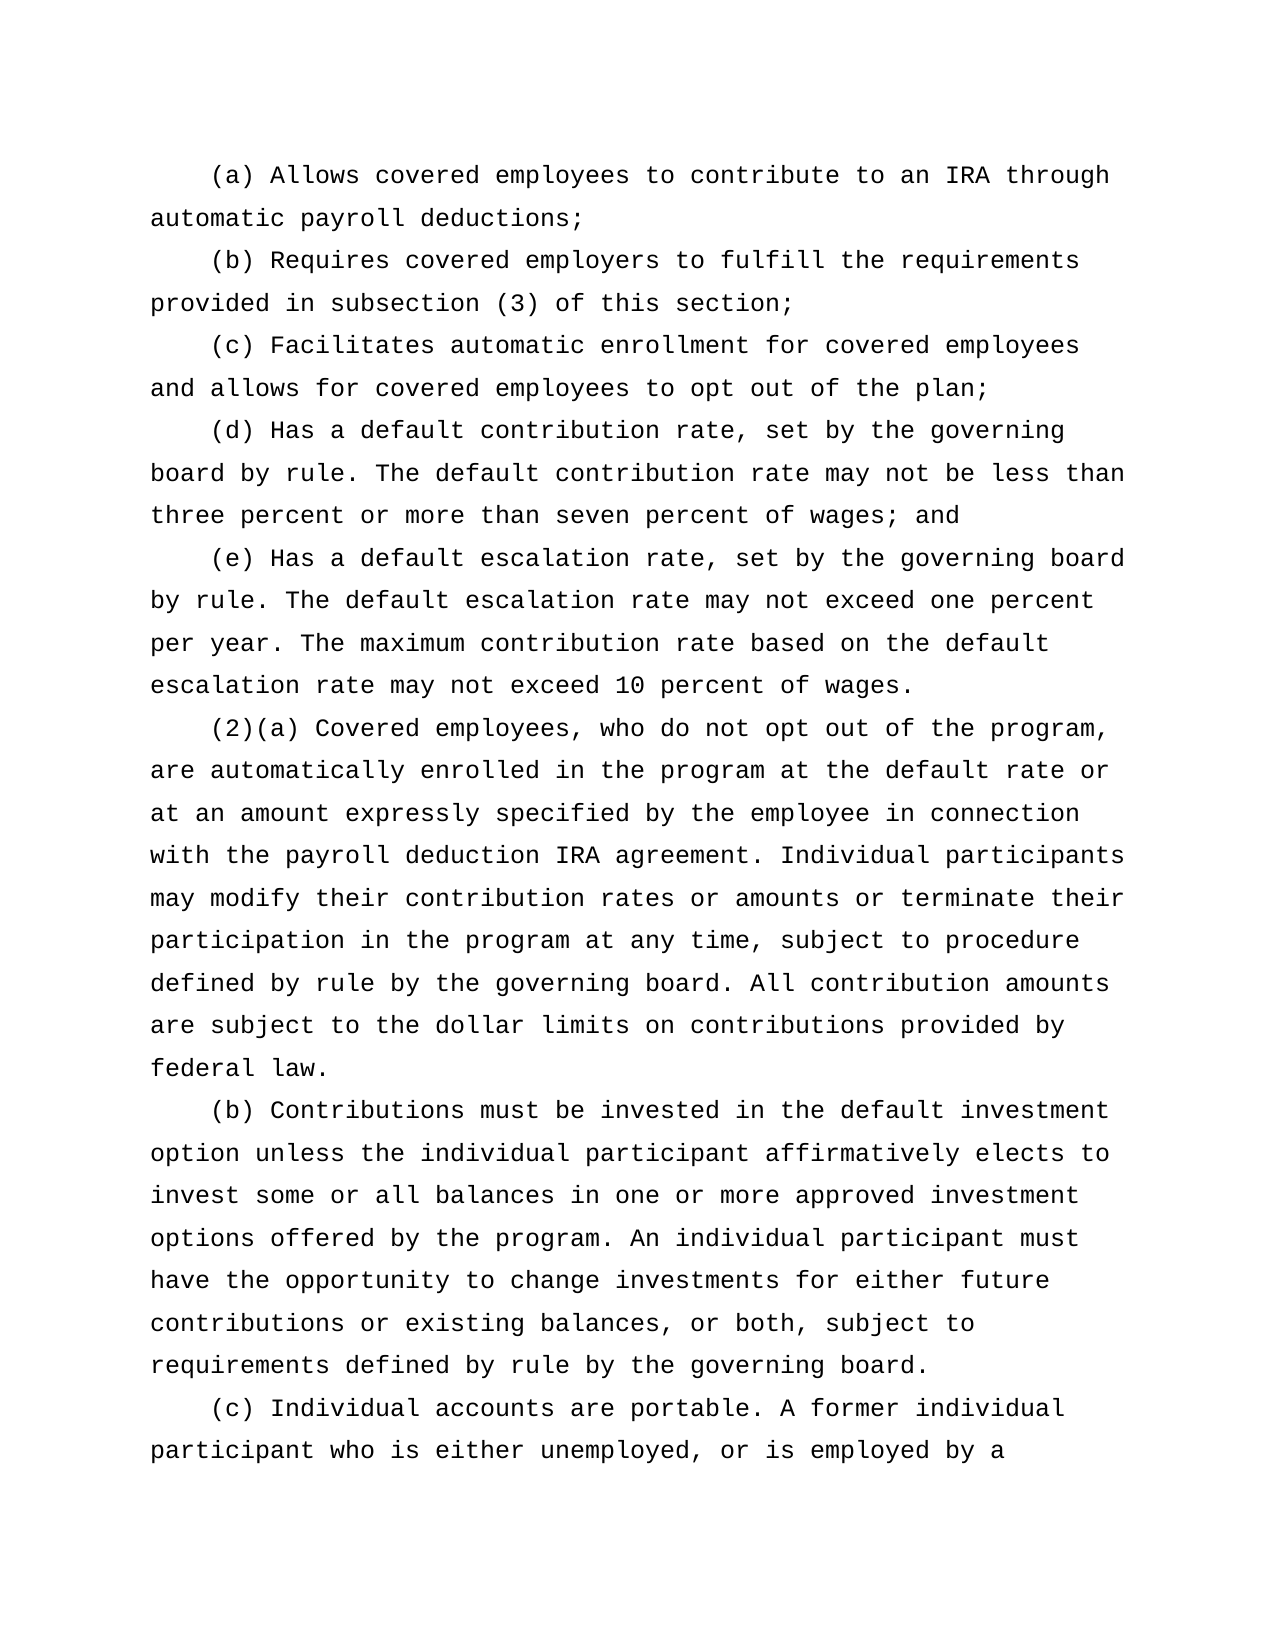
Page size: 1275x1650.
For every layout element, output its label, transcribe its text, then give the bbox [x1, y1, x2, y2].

text (d) Has a default contribution rate, set by the governing board by rule. The default contribution rate may not be less than three percent or more than seven percent of wages; and [150, 405, 1125, 532]
text (b) Requires covered employers to fulfill the requirements provided in subsection (3) of this section; [150, 235, 1125, 320]
text (c) Facilitates automatic enrollment for covered employees and allows for covered employees to opt out of the plan; [150, 320, 1125, 405]
text (2)(a) Covered employees, who do not opt out of the program, are automatically enrolled in the program at the default rate or at an amount expressly specified by the employee in connection with the payroll deduction IRA agreement. Individual participants may modify their contribution rates or amounts or terminate their participation in the program at any time, subject to procedure defined by rule by the governing board. All contribution amounts are subject to the dollar limits on contributions provided by federal law. [150, 702, 1125, 1085]
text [150, 1382, 1125, 1467]
text (b) Contributions must be invested in the default investment option unless the individual participant affirmatively elects to invest some or all balances in one or more approved investment options offered by the program. An individual participant must have the opportunity to change investments for either future contributions or existing balances, or both, subject to requirements defined by rule by the governing board. [150, 1085, 1125, 1382]
text (a) Allows covered employees to contribute to an IRA through automatic payroll deductions; [150, 150, 1125, 235]
text (e) Has a default escalation rate, set by the governing board by rule. The default escalation rate may not exceed one percent per year. The maximum contribution rate based on the default escalation rate may not exceed 10 percent of wages. [150, 532, 1125, 702]
